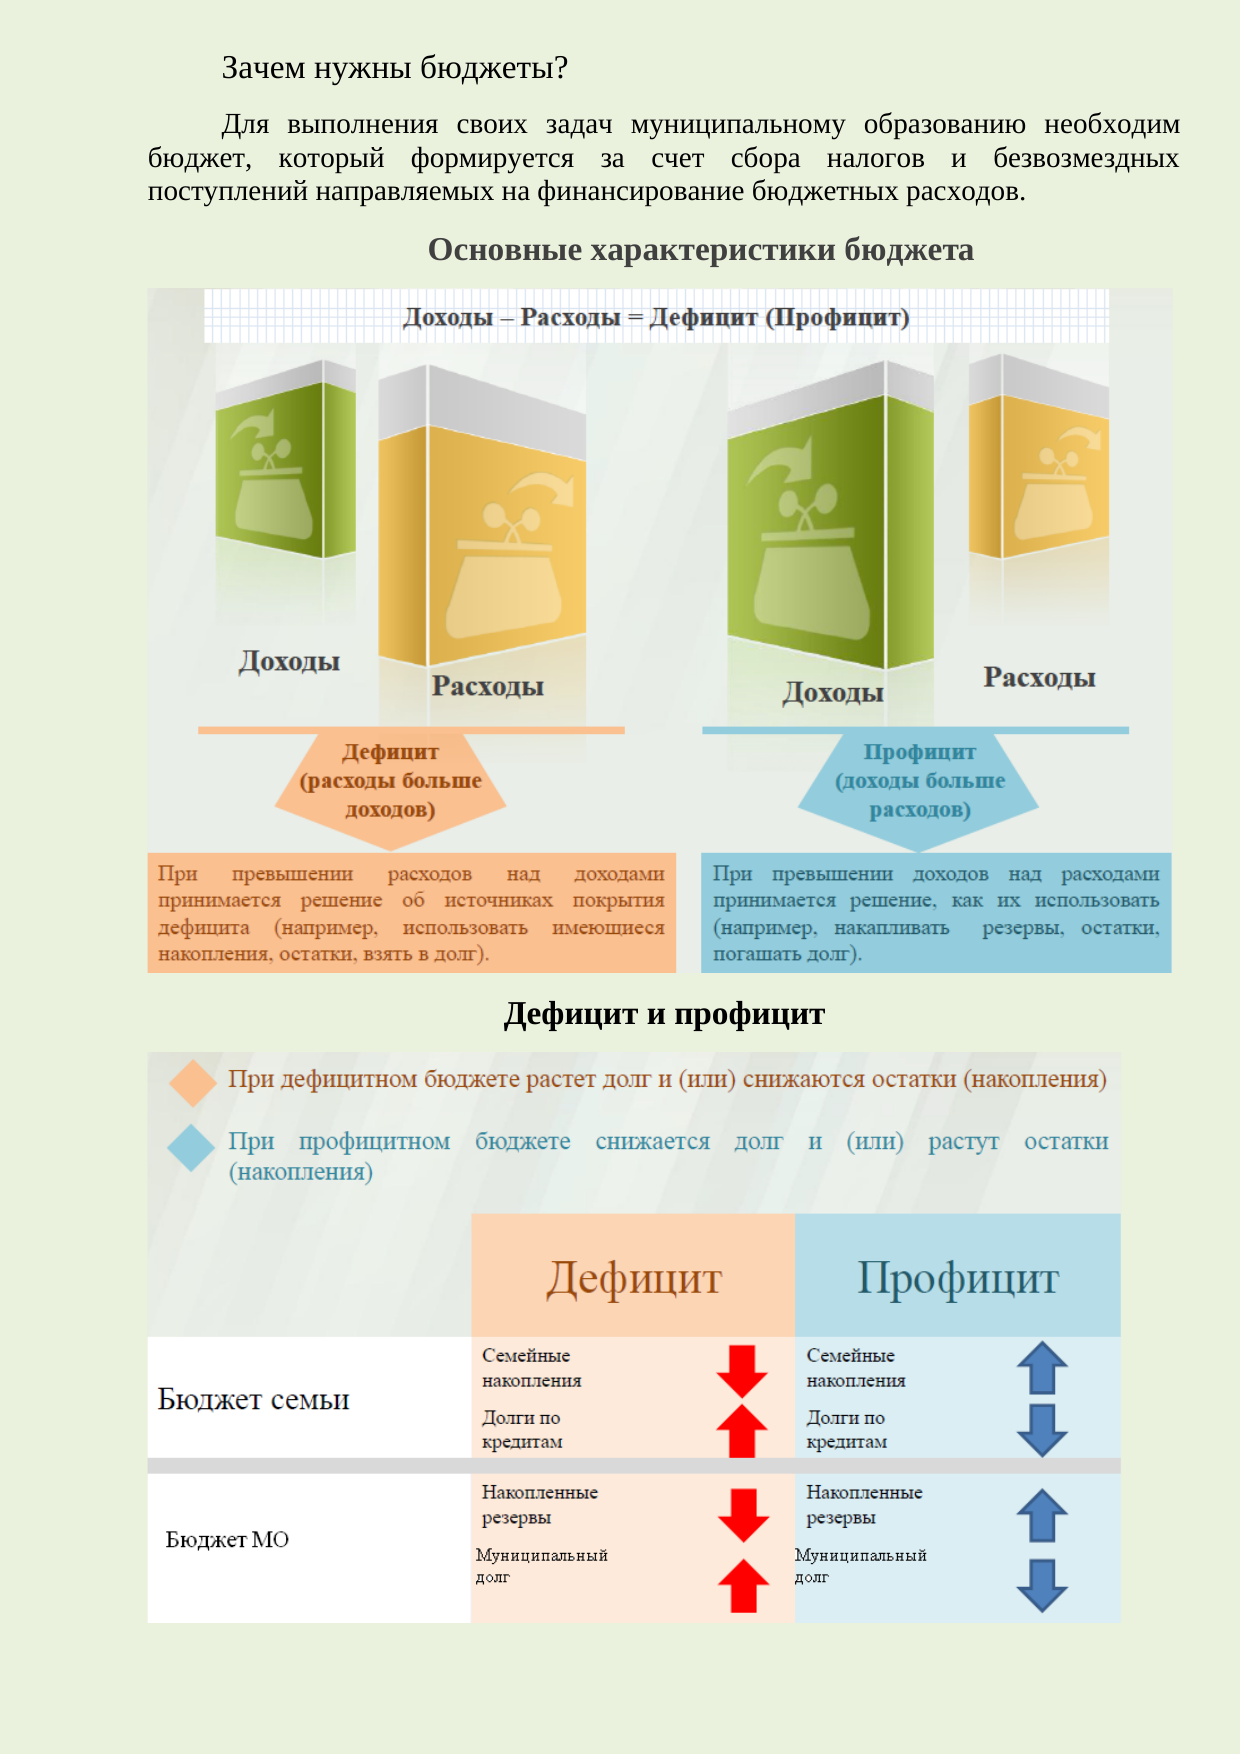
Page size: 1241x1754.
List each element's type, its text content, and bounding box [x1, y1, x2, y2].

text Зачем нужны бюджеты? [148, 47, 1181, 86]
text Для выполнения своих задач муниципальному образованию необходим бюджет, который формируется за счет сбора налогов и безвозмездных поступлений направляемых на финансирование бюджетных расходов. [148, 106, 1181, 207]
text Основные характеристики бюджета [148, 228, 1181, 267]
text Дефицит и профицит [148, 993, 1181, 1032]
picture [147, 1052, 1122, 1623]
picture [147, 288, 1173, 973]
